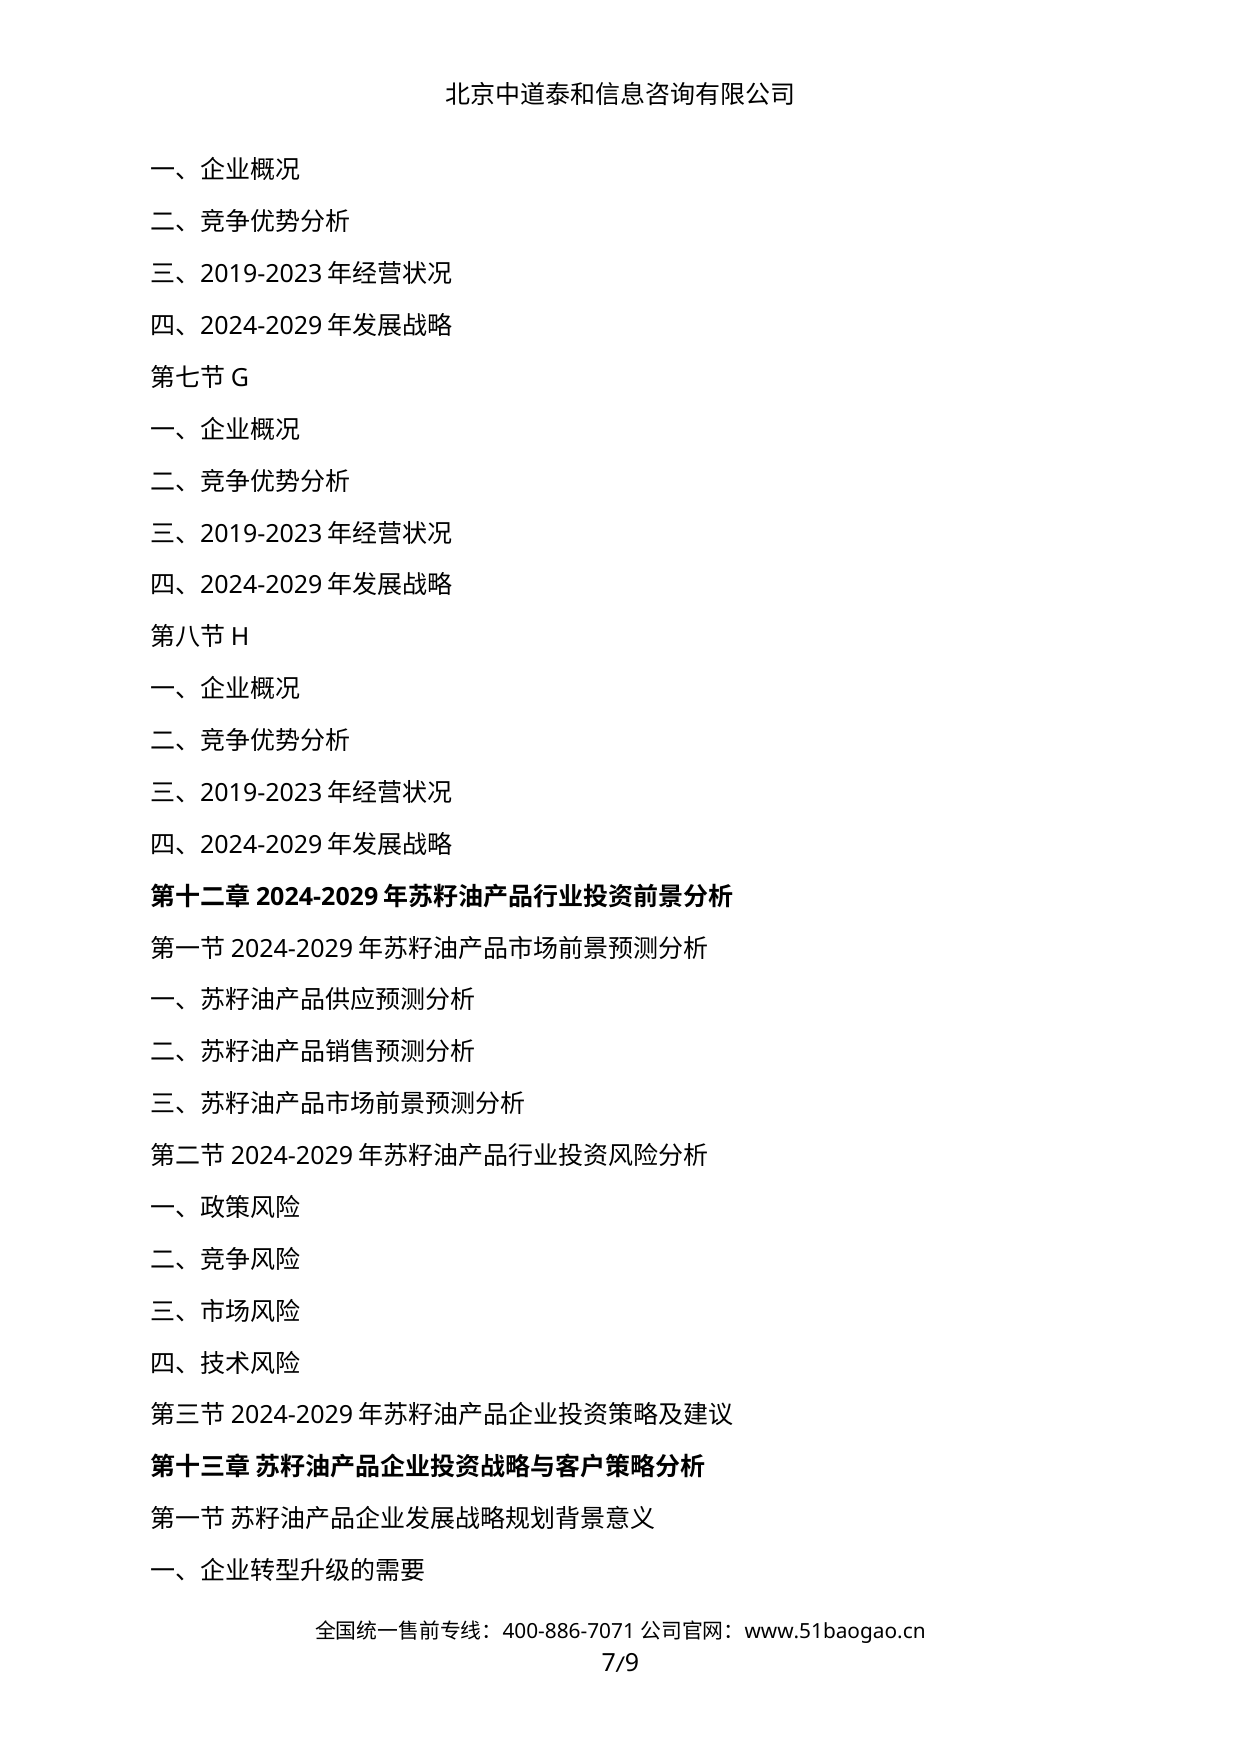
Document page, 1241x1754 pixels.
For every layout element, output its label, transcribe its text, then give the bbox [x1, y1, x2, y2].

text 一、企业转型升级的需要 [150, 1551, 1090, 1587]
text 四、技术风险 [150, 1343, 1090, 1379]
text 第二节 2024-2029年苏籽油产品行业投资风险分析 [150, 1136, 1090, 1172]
text 一、政策风险 [150, 1187, 1090, 1224]
text 一、企业概况 [150, 409, 1090, 446]
text 三、2019-2023年经营状况 [150, 254, 1090, 290]
text 三、市场风险 [150, 1291, 1090, 1327]
text 第三节 2024-2029年苏籽油产品企业投资策略及建议 [150, 1395, 1090, 1431]
text 二、竞争风险 [150, 1239, 1090, 1276]
text 三、苏籽油产品市场前景预测分析 [150, 1084, 1090, 1120]
text 第十三章 苏籽油产品企业投资战略与客户策略分析 [150, 1447, 1090, 1483]
text 第十二章 2024-2029年苏籽油产品行业投资前景分析 [150, 876, 1090, 912]
text 第七节 G [150, 357, 1090, 394]
text 第八节 H [150, 617, 1090, 653]
text 二、竞争优势分析 [150, 721, 1090, 757]
text 二、苏籽油产品销售预测分析 [150, 1032, 1090, 1068]
text 一、企业概况 [150, 150, 1090, 186]
text 四、2024-2029年发展战略 [150, 565, 1090, 601]
text 第一节 苏籽油产品企业发展战略规划背景意义 [150, 1499, 1090, 1535]
text 第一节 2024-2029年苏籽油产品市场前景预测分析 [150, 928, 1090, 964]
text 三、2019-2023年经营状况 [150, 772, 1090, 809]
text 三、2019-2023年经营状况 [150, 513, 1090, 549]
text 一、苏籽油产品供应预测分析 [150, 980, 1090, 1016]
text 二、竞争优势分析 [150, 202, 1090, 238]
text 一、企业概况 [150, 669, 1090, 705]
text 四、2024-2029年发展战略 [150, 824, 1090, 861]
text 二、竞争优势分析 [150, 461, 1090, 497]
text 四、2024-2029年发展战略 [150, 306, 1090, 342]
